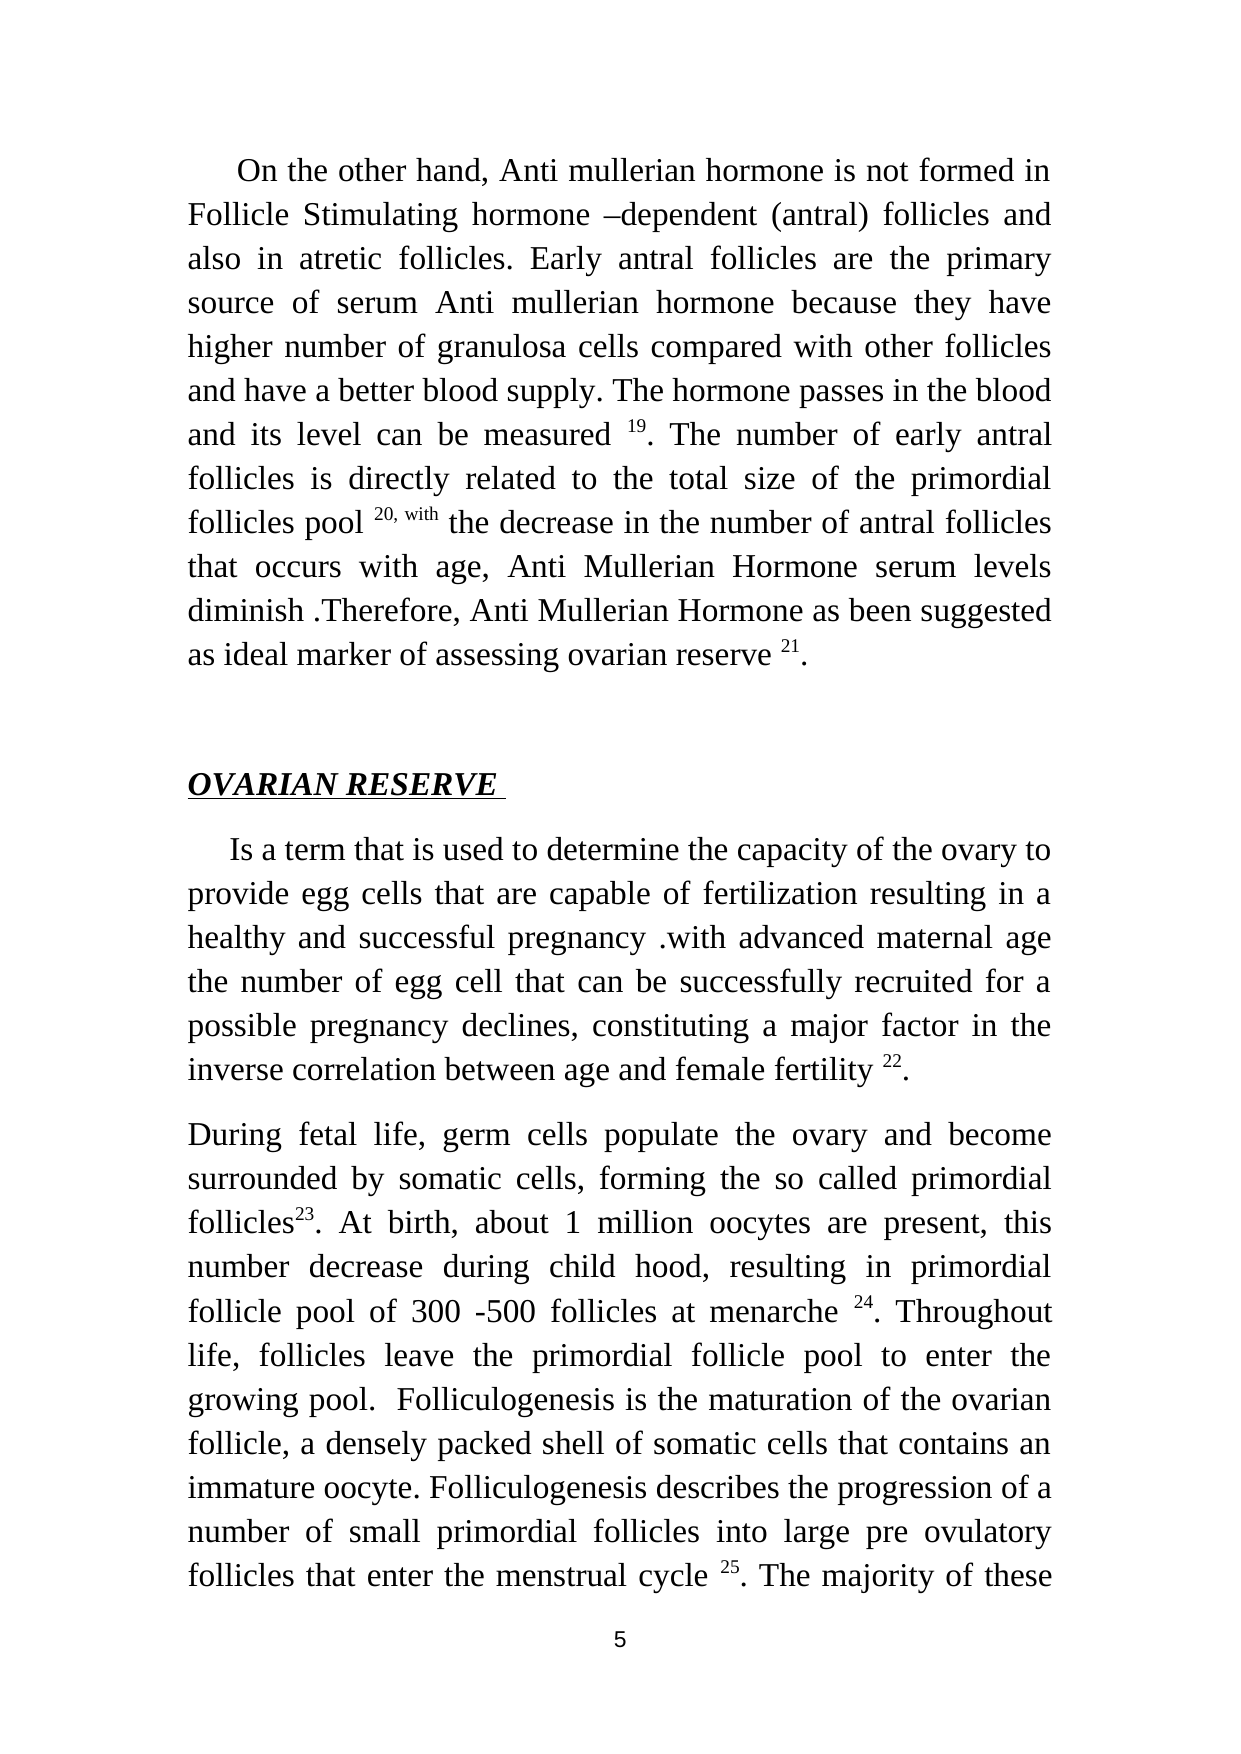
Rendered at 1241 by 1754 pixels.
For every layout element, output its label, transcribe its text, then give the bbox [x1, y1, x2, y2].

text OVARIAN RESERVE [187, 764, 1053, 803]
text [187, 1114, 1053, 1593]
text On the other hand, Anti mullerian hormone is not formed in Follicle Stimulating hormone –dependent (antral) follicles and also in atretic follicles. Early antral follicles are the primary source of serum Anti mullerian hormone because they have higher number of granulosa cells compared with other follicles and have a better blood supply. The hormone passes in the blood and its level can be measured 19. The number of early antral follicles is directly related to the total size of the primordial follicles pool 20, with the decrease in the number of antral follicles that occurs with age, Anti Mullerian Hormone serum levels diminish .Therefore, Anti Mullerian Hormone as been suggested as ideal marker of assessing ovarian reserve 21. [187, 150, 1053, 673]
text Is a term that is used to determine the capacity of the ovary to provide egg cells that are capable of fertilization resulting in a healthy and successful pregnancy .with advanced maternal age the number of egg cell that can be successfully recruited for a possible pregnancy declines, constituting a major factor in the inverse correlation between age and female fertility 22. [187, 829, 1053, 1088]
